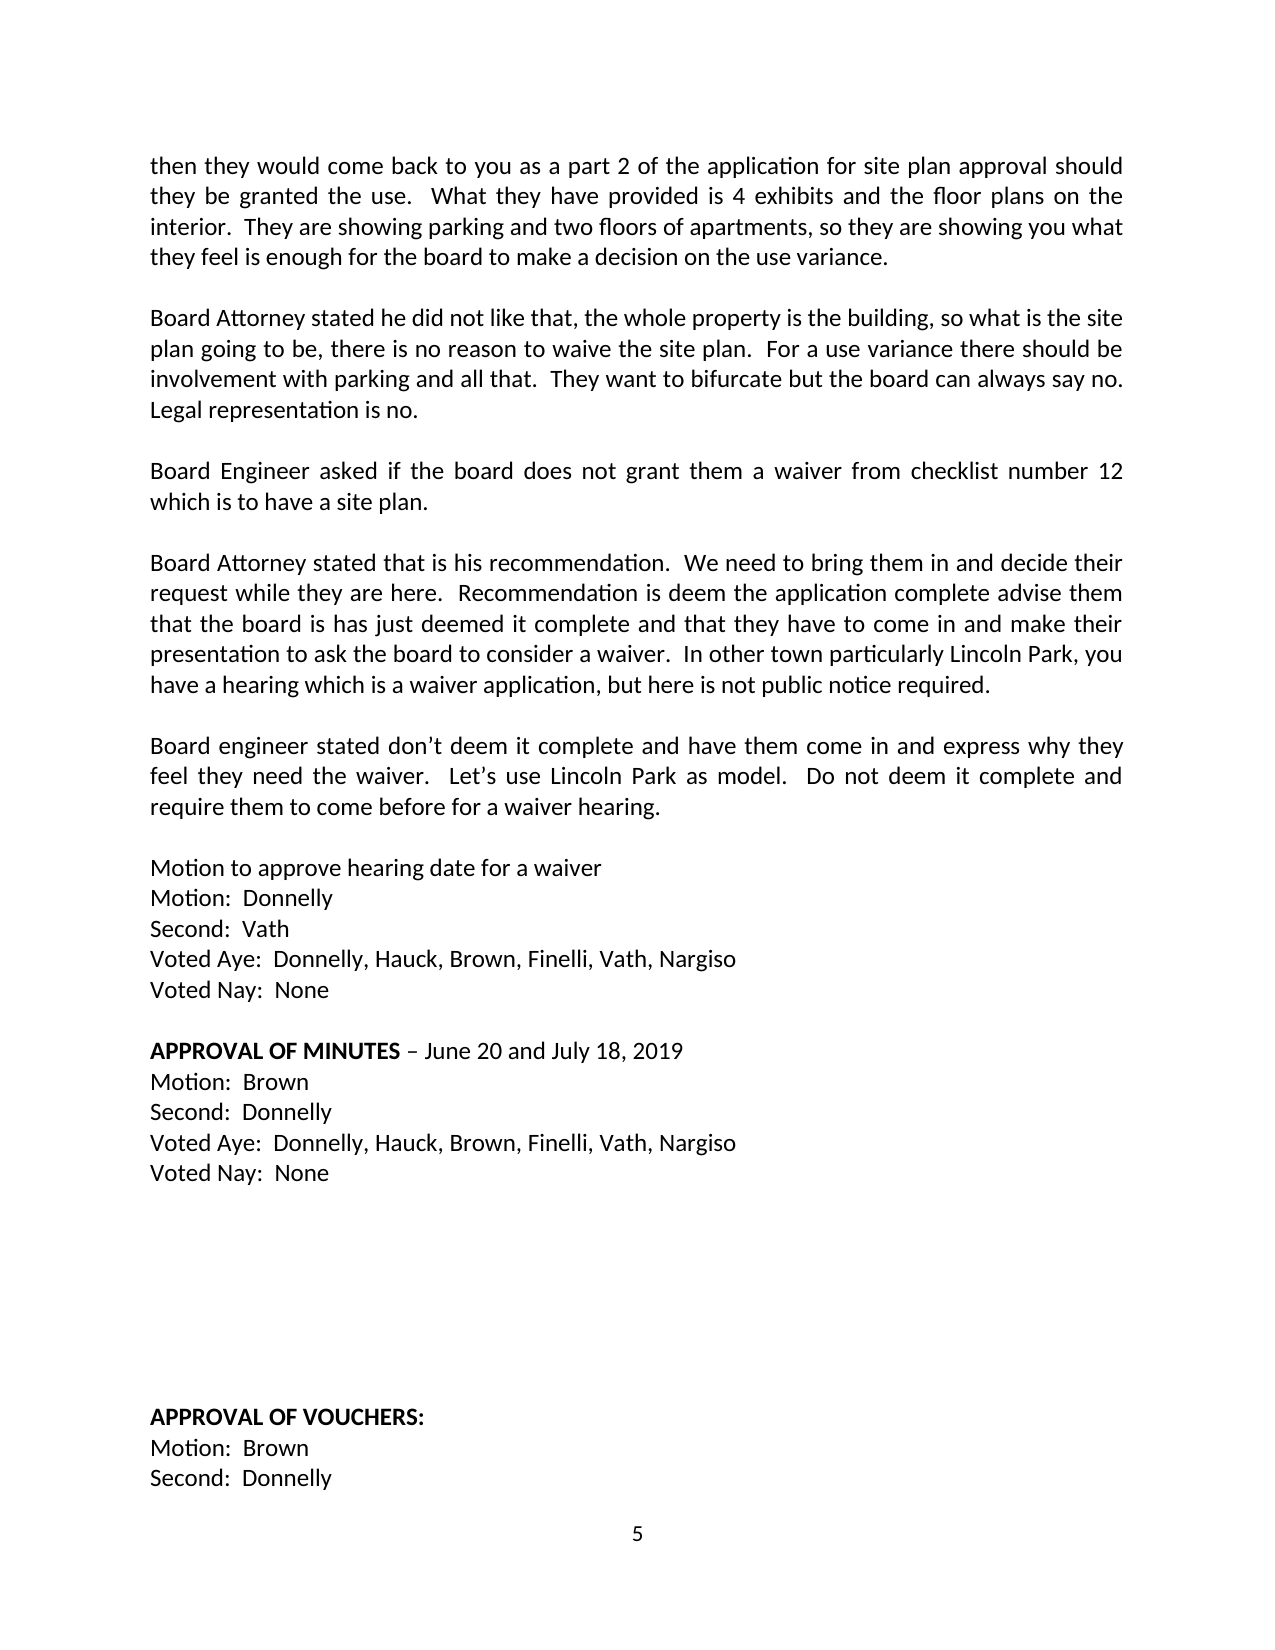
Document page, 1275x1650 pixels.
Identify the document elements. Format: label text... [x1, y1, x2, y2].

text Voted Aye: Donnelly, Hauck, Brown, Finelli, Vath, Nargiso [150, 943, 1125, 974]
text Board Attorney stated that is his recommendation. We need to bring them in and decide their request while they are here. Recommendation is deem the application complete advise them that the board is has just deemed it complete and that they have to come in and make their presentation to ask the board to consider a waiver. In other town particularly Lincoln Park, you have a hearing which is a waiver application, but here is not public notice required. [150, 547, 1125, 699]
text APPROVAL OF MINUTES – June 20 and July 18, 2019 [150, 1035, 1125, 1066]
text Motion: Brown [150, 1066, 1125, 1096]
text Second: Donnelly [150, 1462, 1125, 1493]
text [150, 1127, 1125, 1157]
text Motion: Donnelly [150, 882, 1125, 913]
text Motion to approve hearing date for a waiver [150, 852, 1125, 882]
text Board Engineer asked if the board does not grant them a waiver from checklist number 12 which is to have a site plan. [150, 455, 1125, 516]
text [150, 150, 1125, 272]
text Voted Nay: None [150, 974, 1125, 1004]
text Board engineer stated don’t deem it complete and have them come in and express why they feel they need the waiver. Let’s use Lincoln Park as model. Do not deem it complete and require them to come before for a waiver hearing. [150, 730, 1125, 821]
text Voted Nay: None [150, 1157, 1125, 1188]
text APPROVAL OF VOUCHERS: [150, 1401, 1125, 1432]
text Second: Donnelly [150, 1096, 1125, 1127]
text Motion: Brown [150, 1432, 1125, 1462]
text Board Attorney stated he did not like that, the whole property is the building, so what is the site plan going to be, there is no reason to waive the site plan. For a use variance there should be involvement with parking and all that. They want to bifurcate but the board can always say no. Legal representation is no. [150, 303, 1125, 425]
text Second: Vath [150, 913, 1125, 943]
